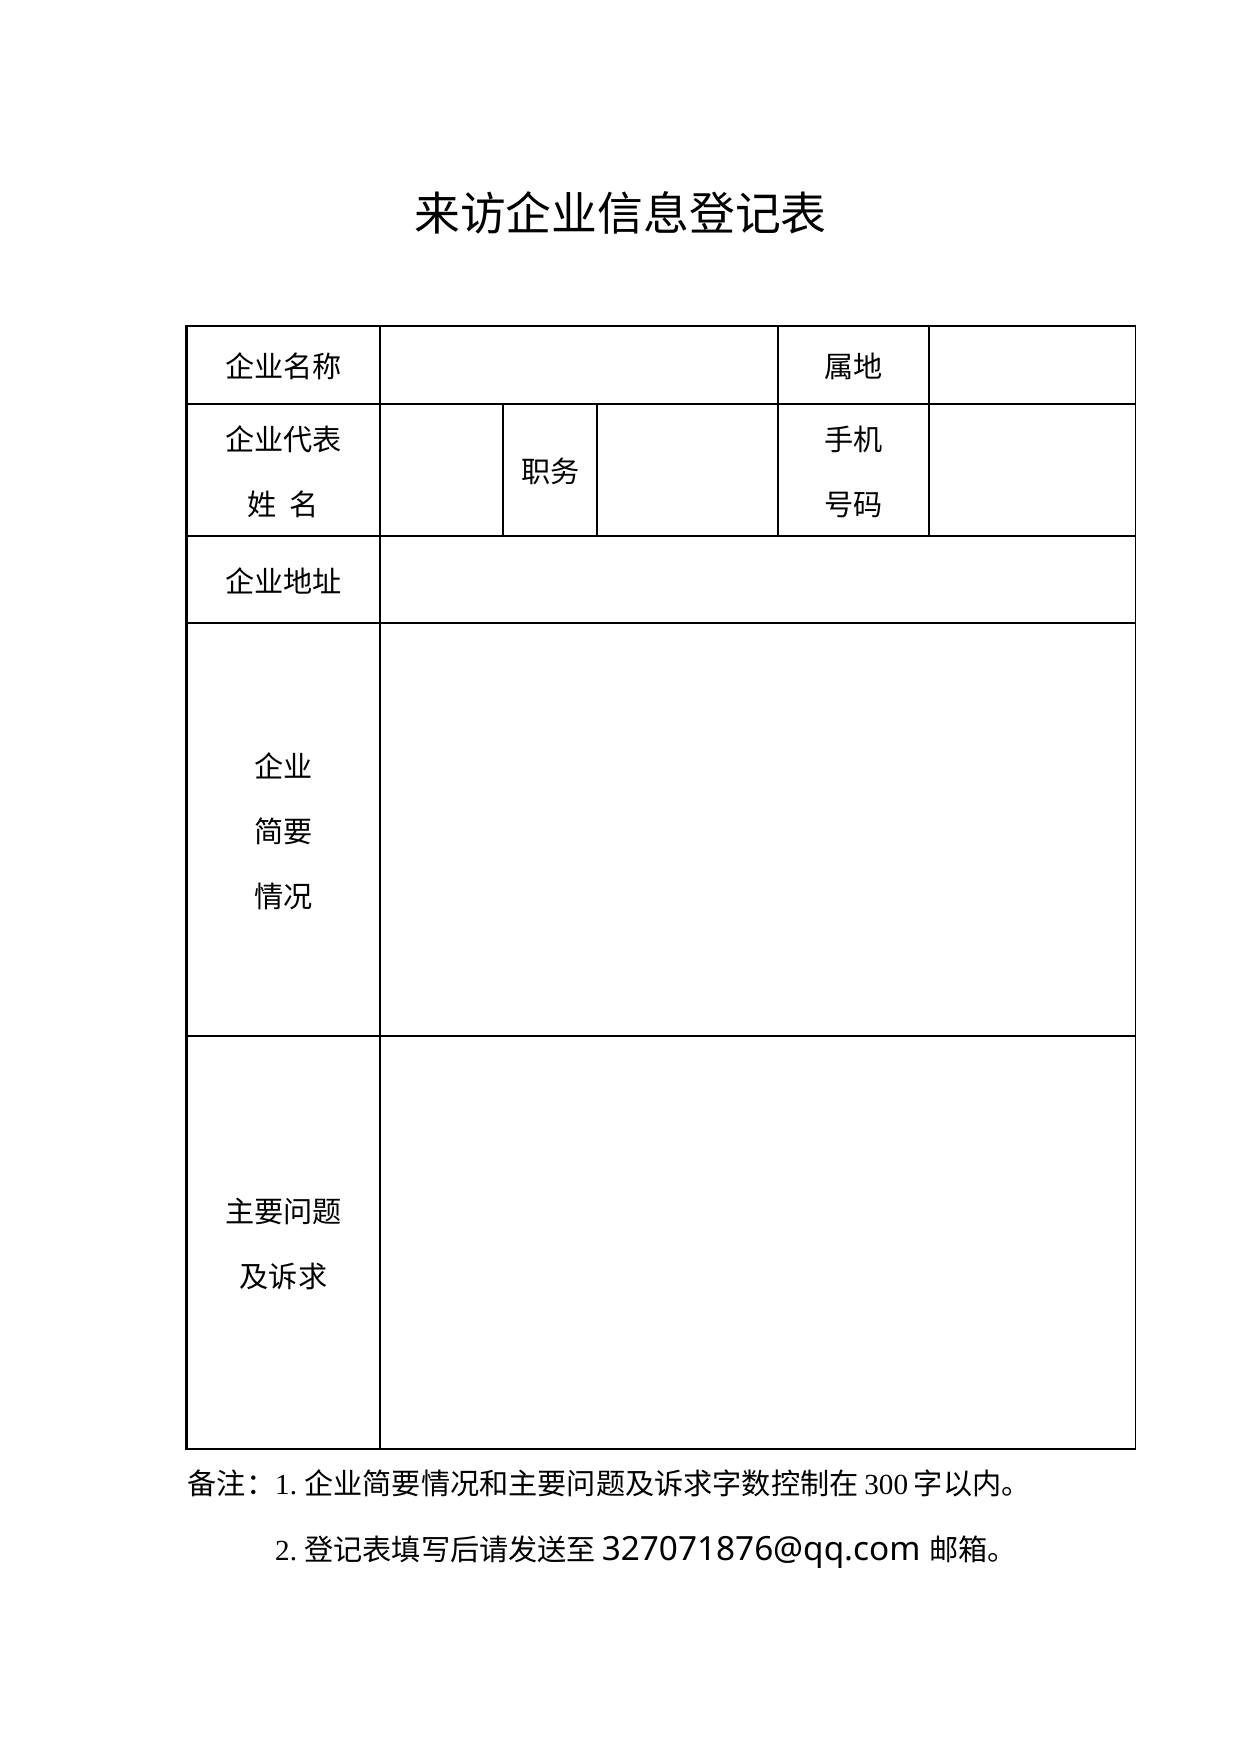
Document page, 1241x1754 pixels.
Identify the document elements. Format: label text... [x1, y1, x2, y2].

table_header 属地 [779, 327, 928, 403]
table_cell 手机 号码 [779, 405, 928, 535]
table_cell [381, 1037, 1135, 1447]
table_cell [381, 624, 1135, 1035]
table_cell 主要问题 及诉求 [188, 1037, 379, 1447]
text 2. 登记表填写后请发送至327071876@qq.com 邮箱。 [187, 1514, 1053, 1579]
table_cell 企业 简要 情况 [188, 624, 379, 1035]
text 来访企业信息登记表 [187, 162, 1053, 259]
text 备注：1. 企业简要情况和主要问题及诉求字数控制在300字以内。 [187, 1450, 1053, 1514]
table_cell [381, 405, 502, 535]
table_cell [381, 537, 1135, 622]
table_cell 企业地址 [188, 537, 379, 622]
table_cell 职务 [504, 405, 596, 535]
table_cell 企业代表 姓 名 [188, 405, 379, 535]
table_cell [930, 405, 1135, 535]
table_header 企业名称 [188, 327, 379, 403]
table_header [381, 327, 777, 403]
table_cell [598, 405, 777, 535]
table_header [930, 327, 1135, 403]
